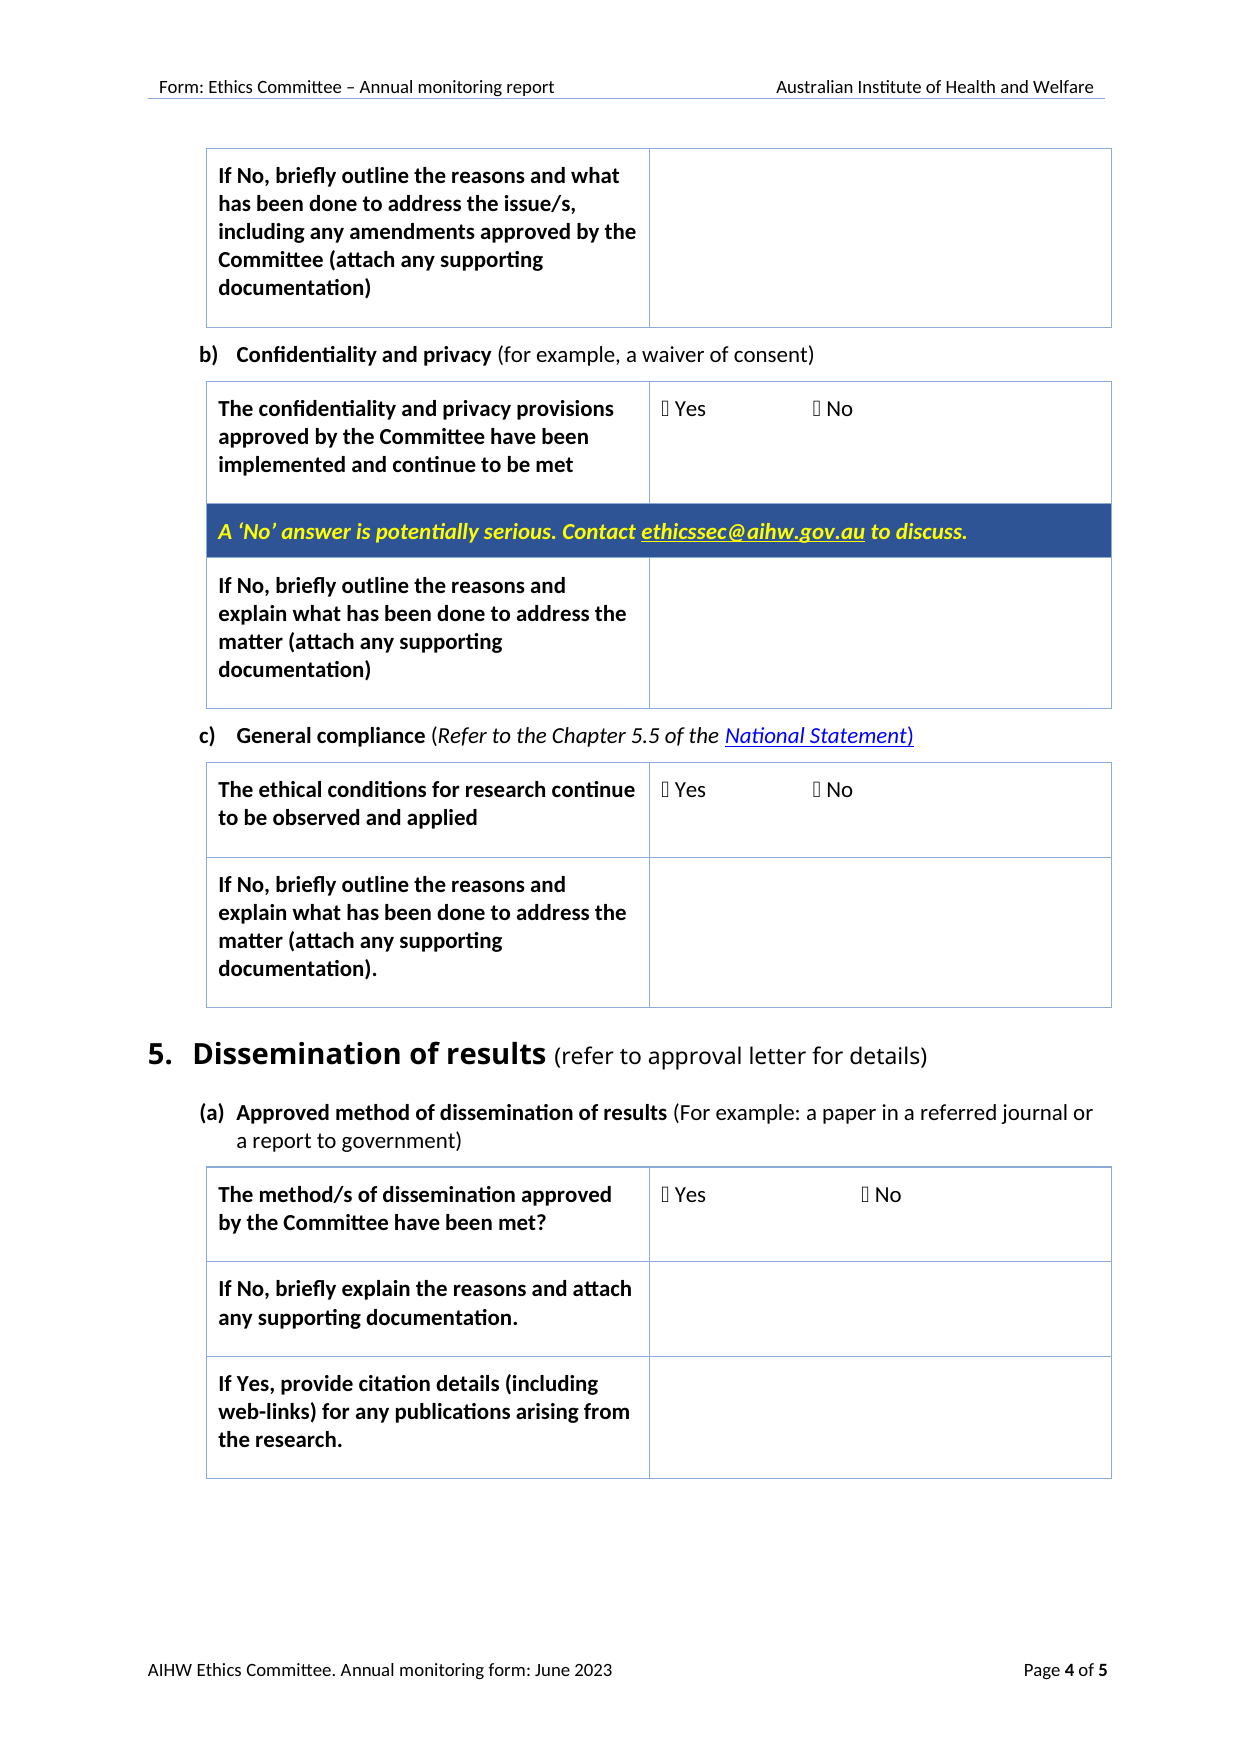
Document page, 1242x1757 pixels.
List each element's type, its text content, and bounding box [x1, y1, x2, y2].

table_header Yes No [650, 382, 1111, 503]
table_cell A ‘No’ answer is potentially serious. Contact ethicssec@aihw.gov.au to discuss. [207, 504, 1111, 557]
table_cell [650, 1357, 1111, 1478]
list Approved method of dissemination of results (For example: a paper in a referred journal or a report to government) [199, 1098, 1106, 1154]
table_cell [650, 558, 1111, 708]
list General compliance (Refer to the Chapter 5.5 of the National Statement) [199, 721, 1106, 749]
table_cell If No, briefly outline the reasons and explain what has been done to address the matter (attach any supporting documentation) [207, 558, 649, 708]
table_header The confidentiality and privacy provisions approved by the Committee have been implemented and continue to be met [207, 382, 649, 503]
table_header Yes No [650, 763, 1111, 857]
table_cell If No, briefly outline the reasons and what has been done to address the issue/s, including any amendments approved by the Committee (attach any supporting documentation) [207, 149, 649, 327]
table_header The ethical conditions for research continue to be observed and applied [207, 763, 649, 857]
table_cell [650, 1262, 1111, 1356]
subtitle Dissemination of results (refer to approval letter for details) [148, 1033, 1106, 1073]
table_header Yes No [650, 1168, 1111, 1261]
table_cell If No, briefly explain the reasons and attach any supporting documentation. [207, 1262, 649, 1356]
table_cell [650, 149, 1111, 327]
table_cell [650, 858, 1111, 1007]
table_cell If No, briefly outline the reasons and explain what has been done to address the matter (attach any supporting documentation). [207, 858, 649, 1007]
list Confidentiality and privacy (for example, a waiver of consent) [199, 340, 1106, 368]
table_cell If Yes, provide citation details (including web-links) for any publications arising from the research. [207, 1357, 649, 1478]
table_header The method/s of dissemination approved by the Committee have been met? [207, 1168, 649, 1261]
